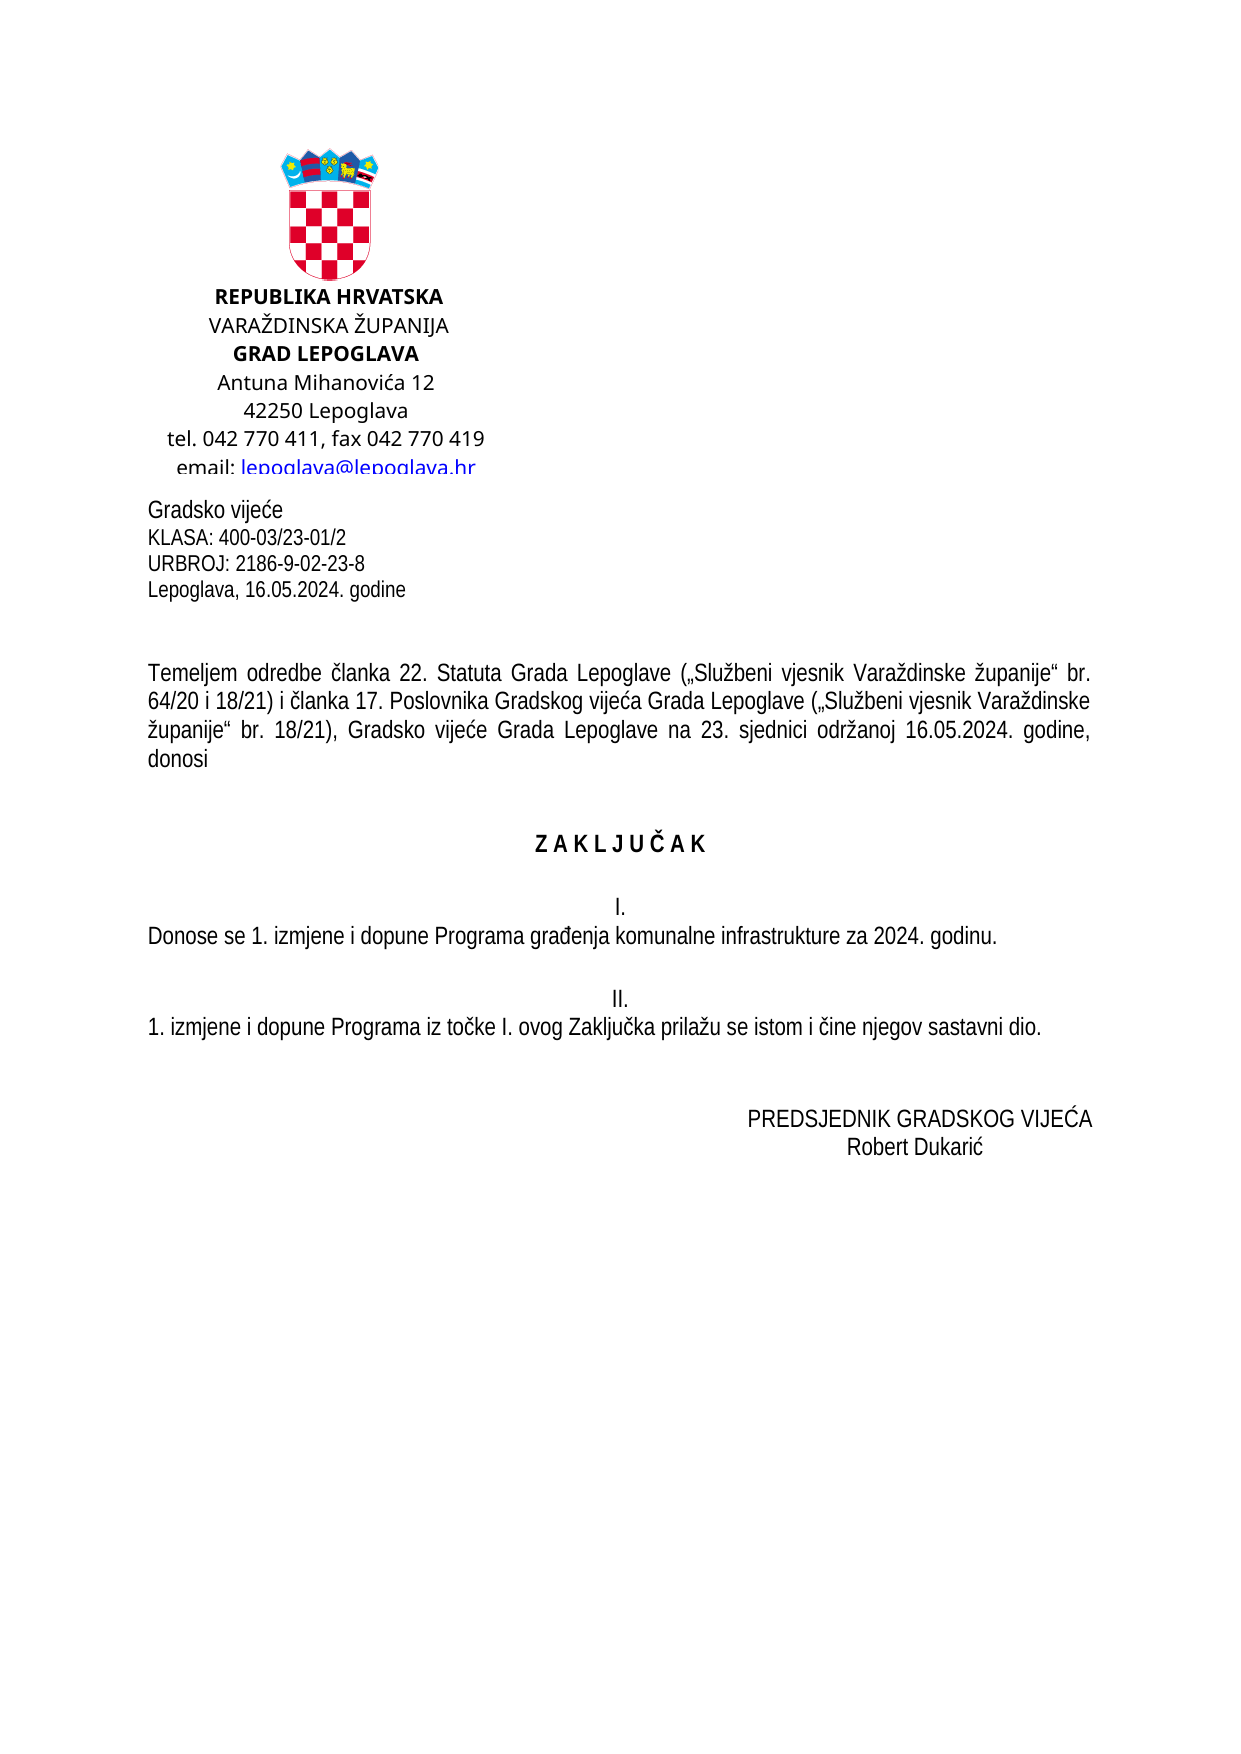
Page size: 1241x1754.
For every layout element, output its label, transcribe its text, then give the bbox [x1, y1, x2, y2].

text I. [148, 892, 1093, 921]
text II. [148, 983, 1093, 1012]
text KLASA: 400-03/23-01/2 [148, 523, 1093, 550]
picture [280, 148, 379, 281]
text Temeljem odredbe članka 22. Statuta Grada Lepoglave („Službeni vjesnik Varaždinske županije“ br. 64/20 i 18/21) i članka 17. Poslovnika Gradskog vijeća Grada Lepoglave („Službeni vjesnik Varaždinske županije“ br. 18/21), Gradsko vijeće Grada Lepoglave na 23. sjednici održanoj 16.05.2024. godine, donosi [148, 658, 1093, 772]
text Z A K L J U Č A K [148, 829, 1093, 858]
text PREDSJEDNIK GRADSKOG VIJEĆA [148, 1103, 1093, 1132]
text Lepoglava, 16.05.2024. godine [148, 576, 1093, 603]
text URBROJ: 2186-9-02-23-8 [148, 550, 1093, 576]
text Donose se 1. izmjene i dopune Programa građenja komunalne infrastrukture za 2024. godinu. [148, 921, 1093, 949]
text 1. izmjene i dopune Programa iz točke I. ovog Zaključka prilažu se istom i čine njegov sastavni dio. [148, 1012, 1093, 1041]
text Robert Dukarić [148, 1132, 1093, 1161]
text Gradsko vijeće [148, 495, 1093, 523]
